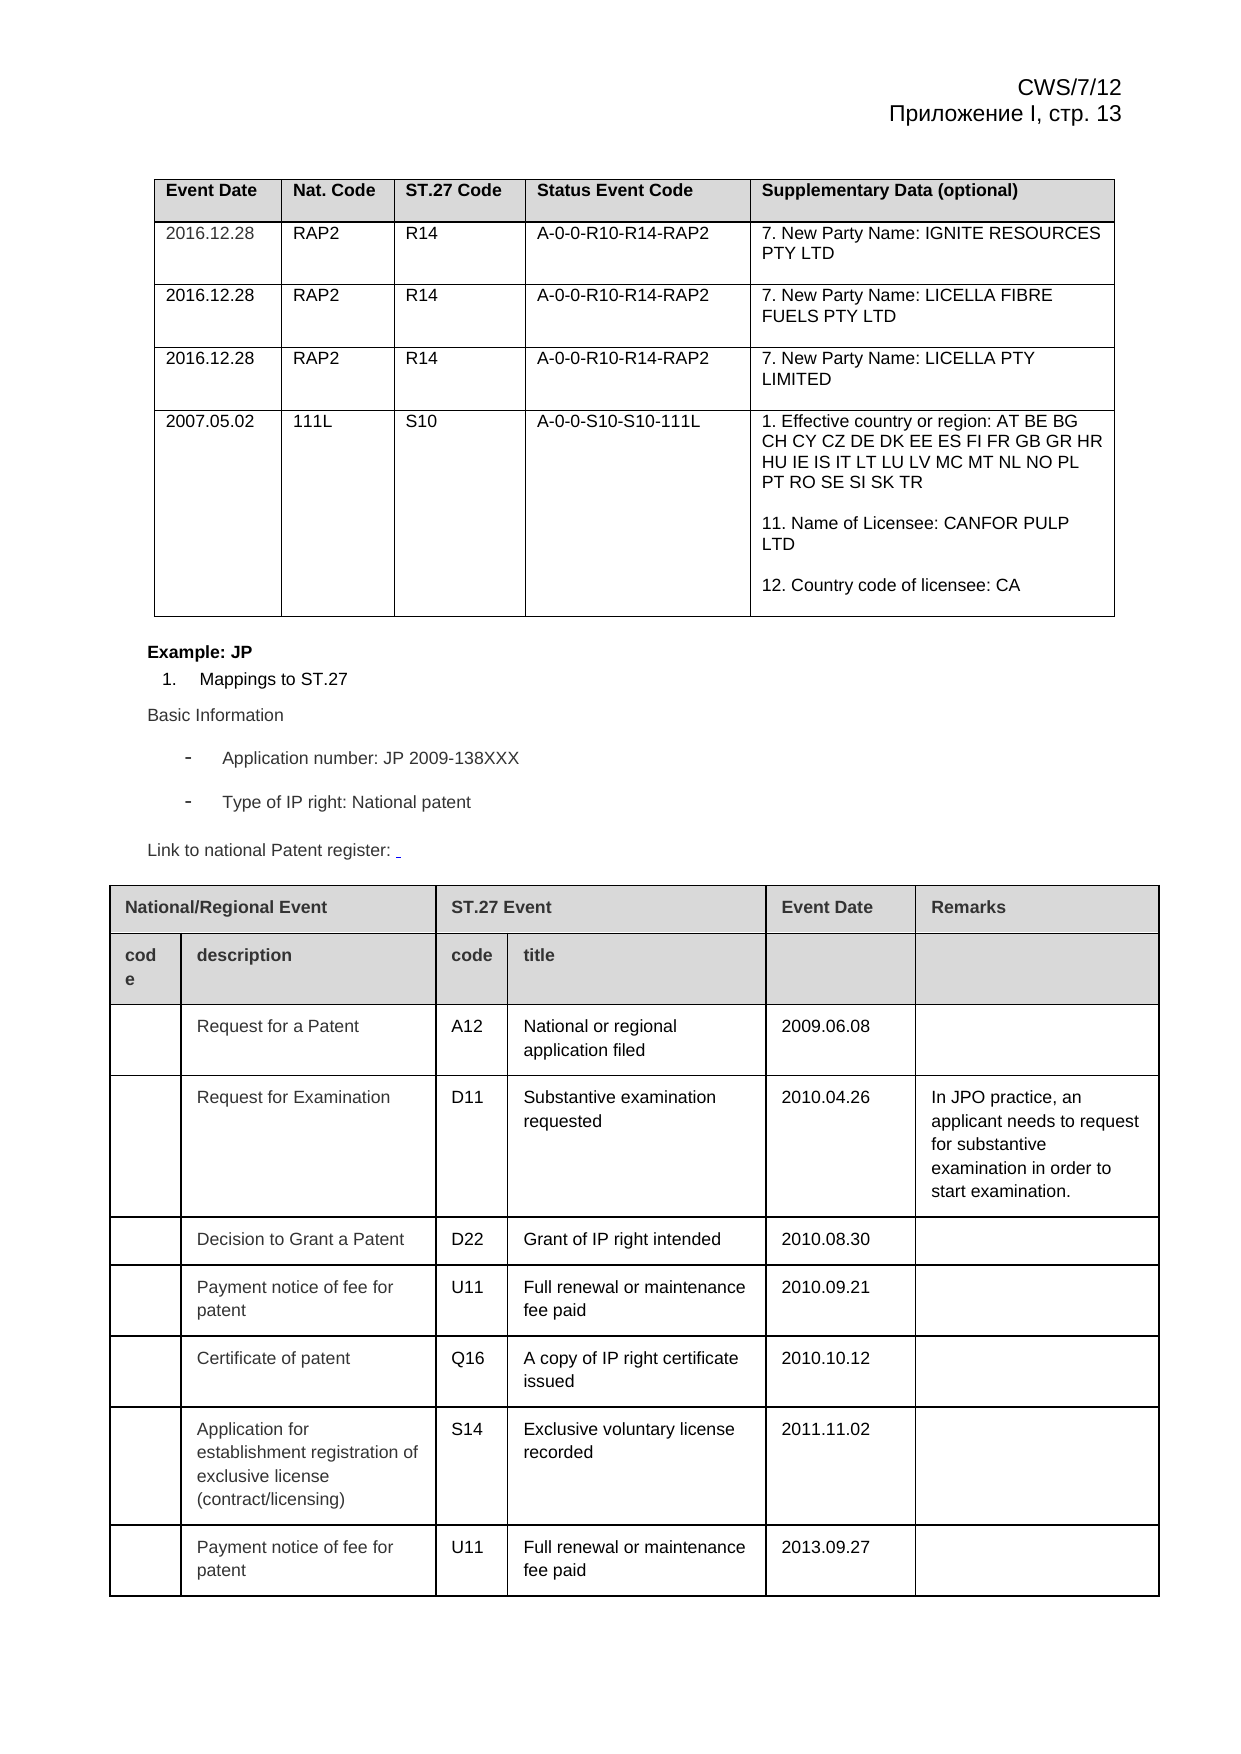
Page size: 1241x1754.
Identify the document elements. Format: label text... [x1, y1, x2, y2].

list Application number: JP 2009-138XXX [184, 748, 1122, 769]
table_cell Grant of IP right intended [508, 1218, 765, 1264]
subtitle Example: JP [147, 642, 1122, 662]
table_cell RAP2 [282, 223, 394, 284]
table_cell 2007.05.02 [155, 411, 281, 616]
table_cell [111, 1526, 180, 1595]
table_cell Request for a Patent [182, 1005, 435, 1075]
table_cell 2010.08.30 [767, 1218, 915, 1264]
table_cell S10 [395, 411, 525, 616]
table_header National/Regional Event [111, 886, 435, 932]
table_header Supplementary Data (optional) [751, 180, 1114, 221]
table_cell RAP2 [282, 285, 394, 347]
table_cell 2016.12.28 [155, 285, 281, 347]
table_cell [111, 1076, 180, 1216]
table_cell R14 [395, 348, 525, 409]
table_cell 2010.10.12 [767, 1337, 915, 1406]
table_cell [111, 1218, 180, 1264]
table_header ST.27 Code [395, 180, 525, 221]
table_cell In JPO practice, an applicant needs to request for substantive examination in order to start examination. [916, 1076, 1158, 1216]
table_cell description [182, 934, 435, 1004]
table_cell 2016.12.28 [155, 348, 281, 409]
text Link to national Patent register: [147, 839, 1122, 860]
table_cell 7. New Party Name: LICELLA PTY LIMITED [751, 348, 1114, 409]
table_cell R14 [395, 285, 525, 347]
table_cell [916, 1526, 1158, 1595]
table_cell [111, 1337, 180, 1406]
table_cell 111L [282, 411, 394, 616]
table_cell Substantive examination requested [508, 1076, 765, 1216]
table_cell A12 [437, 1005, 507, 1075]
table_header ST.27 Event [437, 886, 765, 932]
table_header Status Event Code [526, 180, 750, 221]
table_cell 2016.12.28 [155, 223, 281, 284]
list Type of IP right: National patent [184, 792, 1122, 813]
table_cell Decision to Grant a Patent [182, 1218, 435, 1264]
table_cell D22 [437, 1218, 507, 1264]
table_cell U11 [437, 1266, 507, 1335]
table_cell [111, 1005, 180, 1075]
table_cell [916, 934, 1158, 1004]
table_cell [916, 1005, 1158, 1075]
text Basic Information [147, 705, 1122, 725]
table_cell A-0-0-R10-R14-RAP2 [526, 223, 750, 284]
table_cell Full renewal or maintenance fee paid [508, 1526, 765, 1595]
table_cell Full renewal or maintenance fee paid [508, 1266, 765, 1335]
table_cell 2011.11.02 [767, 1408, 915, 1524]
table_cell A-0-0-R10-R14-RAP2 [526, 348, 750, 409]
table_cell A copy of IP right certificate issued [508, 1337, 765, 1406]
table_cell [111, 1266, 180, 1335]
table_cell 2009.06.08 [767, 1005, 915, 1075]
table_cell RAP2 [282, 348, 394, 409]
list Mappings to ST.27 [162, 669, 1122, 689]
table_cell S14 [437, 1408, 507, 1524]
table_header Event Date [767, 886, 915, 932]
table_cell A-0-0-S10-S10-111L [526, 411, 750, 616]
table_cell Exclusive voluntary license recorded [508, 1408, 765, 1524]
table_cell 2010.09.21 [767, 1266, 915, 1335]
table_cell Request for Examination [182, 1076, 435, 1216]
table_header Event Date [155, 180, 281, 221]
table_cell [111, 1408, 180, 1524]
table_cell 2010.04.26 [767, 1076, 915, 1216]
table_cell Q16 [437, 1337, 507, 1406]
table_cell 2013.09.27 [767, 1526, 915, 1595]
table_cell Certificate of patent [182, 1337, 435, 1406]
table_cell National or regional application filed [508, 1005, 765, 1075]
table_cell A-0-0-R10-R14-RAP2 [526, 285, 750, 347]
table_cell [916, 1218, 1158, 1264]
table_header Remarks [916, 886, 1158, 932]
table_cell [916, 1408, 1158, 1524]
table_cell [767, 934, 915, 1004]
table_cell 7. New Party Name: IGNITE RESOURCES PTY LTD [751, 223, 1114, 284]
table_cell code [437, 934, 507, 1004]
table_cell 7. New Party Name: LICELLA FIBRE FUELS PTY LTD [751, 285, 1114, 347]
table_cell Payment notice of fee for patent [182, 1526, 435, 1595]
table_cell title [508, 934, 765, 1004]
table_cell U11 [437, 1526, 507, 1595]
table_cell code [111, 934, 180, 1004]
table_cell R14 [395, 223, 525, 284]
table_cell 1. Effective country or region: AT BE BG CH CY CZ DE DK EE ES FI FR GB GR HR HU IE IS IT LT LU LV MC MT NL NO PL PT RO SE SI SK TR 11. Name of Licensee: CANFOR PULP LTD 12. Country code of licensee: CA [751, 411, 1114, 616]
table_cell Application for establishment registration of exclusive license (contract/licensing) [182, 1408, 435, 1524]
table_cell [916, 1266, 1158, 1335]
table_cell Payment notice of fee for patent [182, 1266, 435, 1335]
table_header Nat. Code [282, 180, 394, 221]
table_cell D11 [437, 1076, 507, 1216]
table_cell [916, 1337, 1158, 1406]
